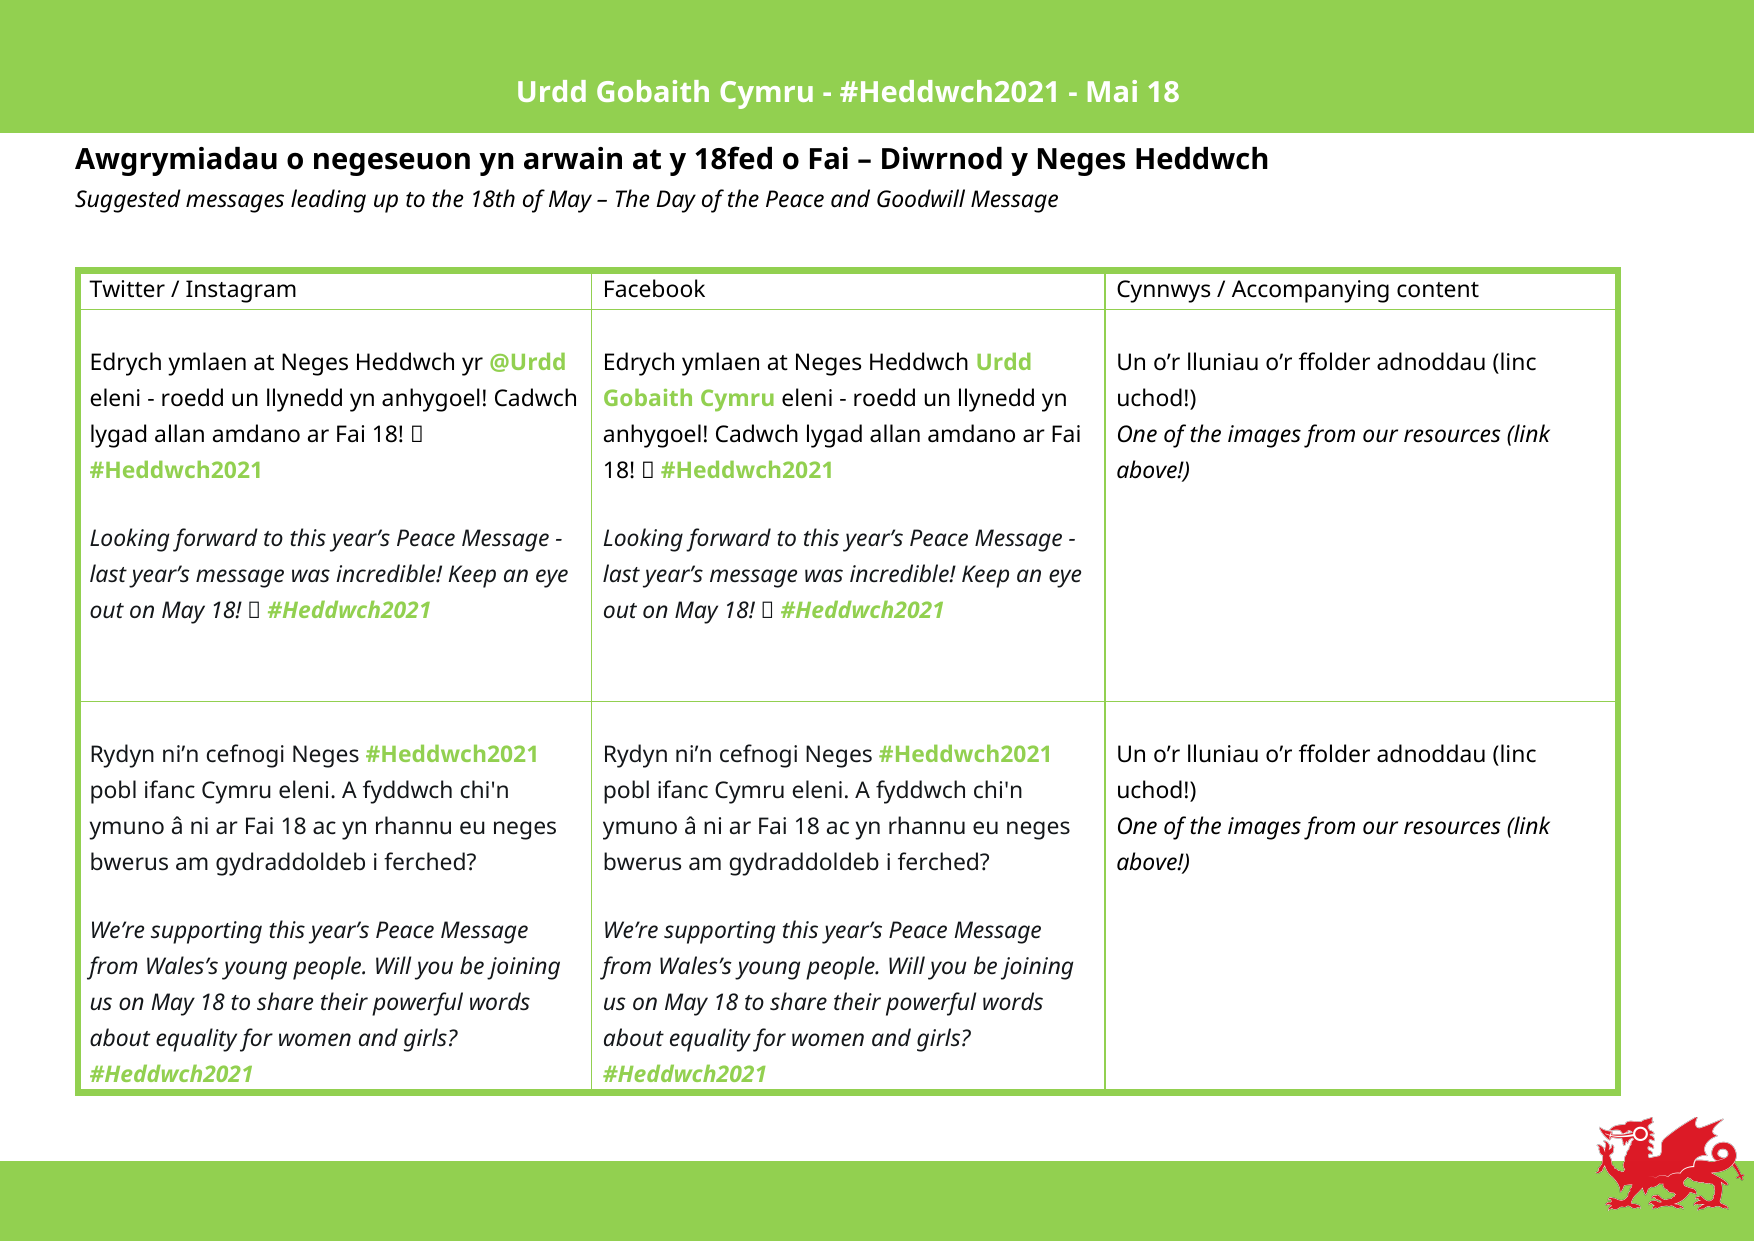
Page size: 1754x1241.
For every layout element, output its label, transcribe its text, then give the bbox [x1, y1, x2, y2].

table_cell Un o’r lluniau o’r ffolder adnoddau (linc uchod!) One of the images from our resources (link above!) [1106, 702, 1615, 1089]
table_cell Un o’r lluniau o’r ffolder adnoddau (linc uchod!) One of the images from our resources (link above!) [1106, 310, 1615, 701]
table_header Facebook [592, 274, 1104, 308]
text Awgrymiadau o negeseuon yn arwain at y 18fed o Fai – Diwrnod y Neges Heddwch Suggested messages leading up to the 18th of May – The Day of the Peace and Goodwill Message [75, 138, 1621, 246]
table_header Cynnwys / Accompanying content [1106, 274, 1615, 308]
table_header Twitter / Instagram [81, 274, 591, 308]
table_cell Edrych ymlaen at Neges Heddwch yr @Urdd eleni - roedd un llynedd yn anhygoel! Cadwch lygad allan amdano ar Fai 18! 👀 #Heddwch2021 Looking forward to this year’s Peace Message - last year’s message was incredible! Keep an eye out on May 18! 👀 #Heddwch2021 [81, 310, 591, 701]
table_cell Edrych ymlaen at Neges Heddwch Urdd Gobaith Cymru eleni - roedd un llynedd yn anhygoel! Cadwch lygad allan amdano ar Fai 18! 👀 #Heddwch2021 Looking forward to this year’s Peace Message - last year’s message was incredible! Keep an eye out on May 18! 👀 #Heddwch2021 [592, 310, 1104, 701]
picture [1595, 1117, 1745, 1211]
